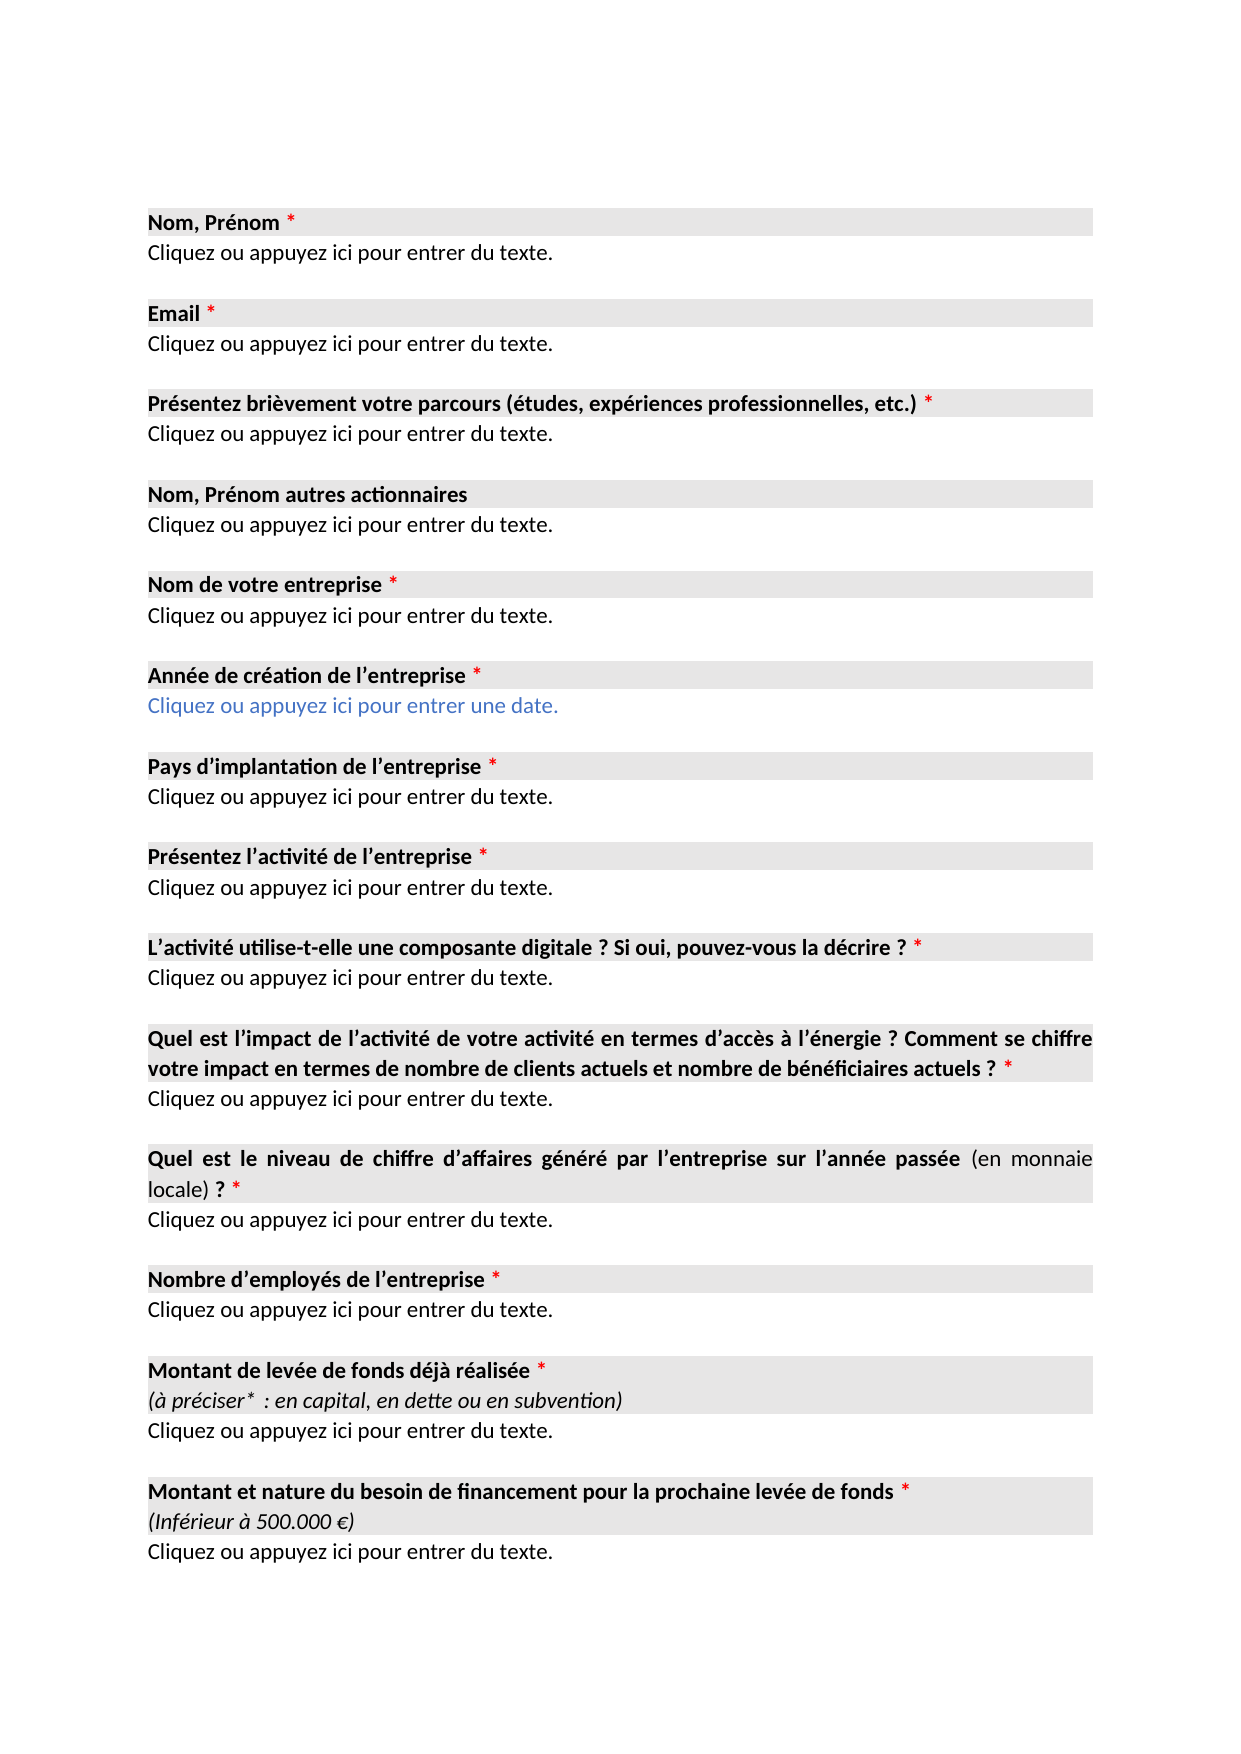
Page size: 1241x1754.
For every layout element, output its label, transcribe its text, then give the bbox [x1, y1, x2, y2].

text Présentez l’activité de l’entreprise * [148, 842, 1093, 870]
text Pays d’implantation de l’entreprise * [148, 752, 1093, 780]
text Nom, Prénom * [148, 208, 1093, 236]
text Année de création de l’entreprise * [148, 661, 1093, 689]
text (Inférieur à 500.000 €) [148, 1507, 1093, 1535]
text Email * [148, 299, 1093, 327]
text Quel est l’impact de l’activité de votre activité en termes d’accès à l’énergie ? Comment se chiffre votre impact en termes de nombre de clients actuels et nombre de bénéficiaires actuels ? * [148, 1024, 1093, 1082]
text Nombre d’employés de l’entreprise * [148, 1265, 1093, 1293]
text Nom, Prénom autres actionnaires [148, 480, 1093, 508]
text Nom de votre entreprise * [148, 571, 1093, 598]
text Présentez brièvement votre parcours (études, expériences professionnelles, etc.) * [148, 389, 1093, 417]
text Montant de levée de fonds déjà réalisée * [148, 1356, 1093, 1384]
text Montant et nature du besoin de financement pour la prochaine levée de fonds * [148, 1477, 1093, 1505]
text (à préciser* : en capital, en dette ou en subvention) [148, 1386, 1093, 1414]
text Quel est le niveau de chiffre d’affaires généré par l’entreprise sur l’année passée (en monnaie locale) ? * [148, 1144, 1093, 1203]
text L’activité utilise-t-elle une composante digitale ? Si oui, pouvez-vous la décrire ? * [148, 933, 1093, 961]
